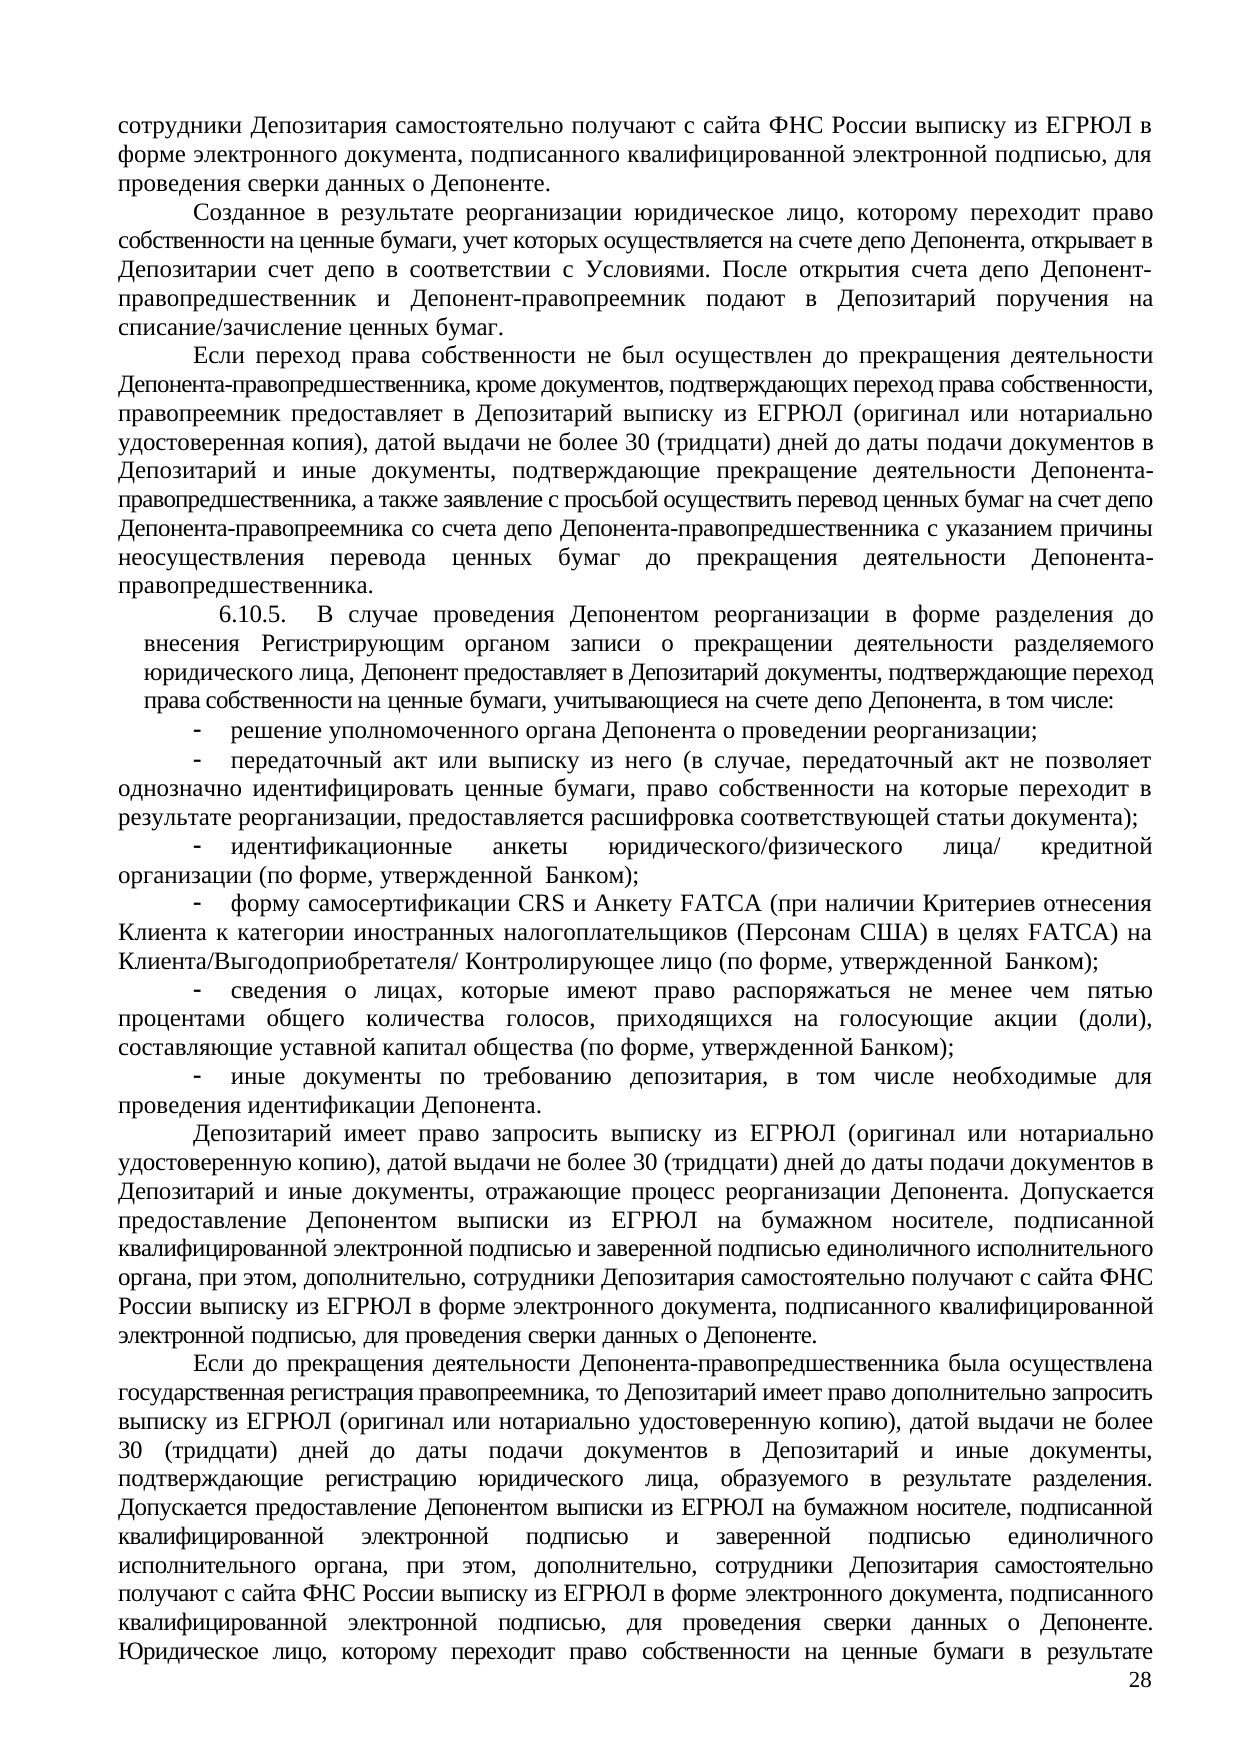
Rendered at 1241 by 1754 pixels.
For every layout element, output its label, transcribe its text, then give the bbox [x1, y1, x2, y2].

list сведения о лицах, которые имеют право распоряжаться не менее чем пятью процентами общего количества голосов, приходящихся на голосующие акции (доли), составляющие уставной капитал общества (по форме, утвержденной Банком); [118, 975, 1153, 1061]
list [118, 110, 1153, 197]
list идентификационные анкеты юридического/физического лица/ кредитной организации (по форме, утвержденной Банком); [118, 831, 1152, 888]
text Депозитарий имеет право запросить выписку из ЕГРЮЛ (оригинал или нотариально удостоверенную копию), датой выдачи не более 30 (тридцати) дней до даты подачи документов в Депозитарий и иные документы, отражающие процесс реорганизации Депонента. Допускается предоставление Депонентом выписки из ЕГРЮЛ на бумажном носителе, подписанной квалифицированной электронной подписью и заверенной подписью единоличного исполнительного органа, при этом, дополнительно, сотрудники Депозитария самостоятельно получают с сайта ФНС России выписку из ЕГРЮЛ в форме электронного документа, подписанного квалифицированной электронной подписью, для проведения сверки данных о Депоненте. [118, 1118, 1154, 1348]
list решение уполномоченного органа Депонента о проведении реорганизации; [193, 714, 1223, 745]
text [118, 1348, 1154, 1665]
list передаточный акт или выписку из него (в случае, передаточный акт не позволяет однозначно идентифицировать ценные бумаги, право собственности на которые переходит в результате реорганизации, предоставляется расшифровка соответствующей статьи документа); [118, 745, 1153, 831]
list В случае проведения Депонентом реорганизации в форме разделения до внесения Регистрирующим органом записи о прекращении деятельности разделяемого юридического лица, Депонент предоставляет в Депозитарий документы, подтверждающие переход права собственности на ценные бумаги, учитывающиеся на счете депо Депонента, в том числе: [144, 599, 1154, 714]
text Если переход права собственности не был осуществлен до прекращения деятельности Депонента-правопредшественника, кроме документов, подтверждающих переход права собственности, правопреемник предоставляет в Депозитарий выписку из ЕГРЮЛ (оригинал или нотариально удостоверенная копия), датой выдачи не более 30 (тридцати) дней до даты подачи документов в Депозитарий и иные документы, подтверждающие прекращение деятельности Депонента- правопредшественника, а также заявление с просьбой осуществить перевод ценных бумаг на счет депо Депонента-правопреемника со счета депо Депонента-правопредшественника с указанием причины неосуществления перевода ценных бумаг до прекращения деятельности Депонента- правопредшественника. [118, 340, 1154, 599]
text Созданное в результате реорганизации юридическое лицо, которому переходит право собственности на ценные бумаги, учет которых осуществляется на счете депо Депонента, открывает в Депозитарии счет депо в соответствии с Условиями. После открытия счета депо Депонент- правопредшественник и Депонент-правопреемник подают в Депозитарий поручения на списание/зачисление ценных бумаг. [118, 197, 1154, 340]
list форму самосертификации CRS и Анкету FATCA (при наличии Критериев отнесения Клиента к категории иностранных налогоплательщиков (Персонам США) в целях FATCA) на Клиента/Выгодоприобретателя/ Контролирующее лицо (по форме, утвержденной Банком); [118, 888, 1153, 975]
list иные документы по требованию депозитария, в том числе необходимые для проведения идентификации Депонента. [118, 1061, 1153, 1118]
